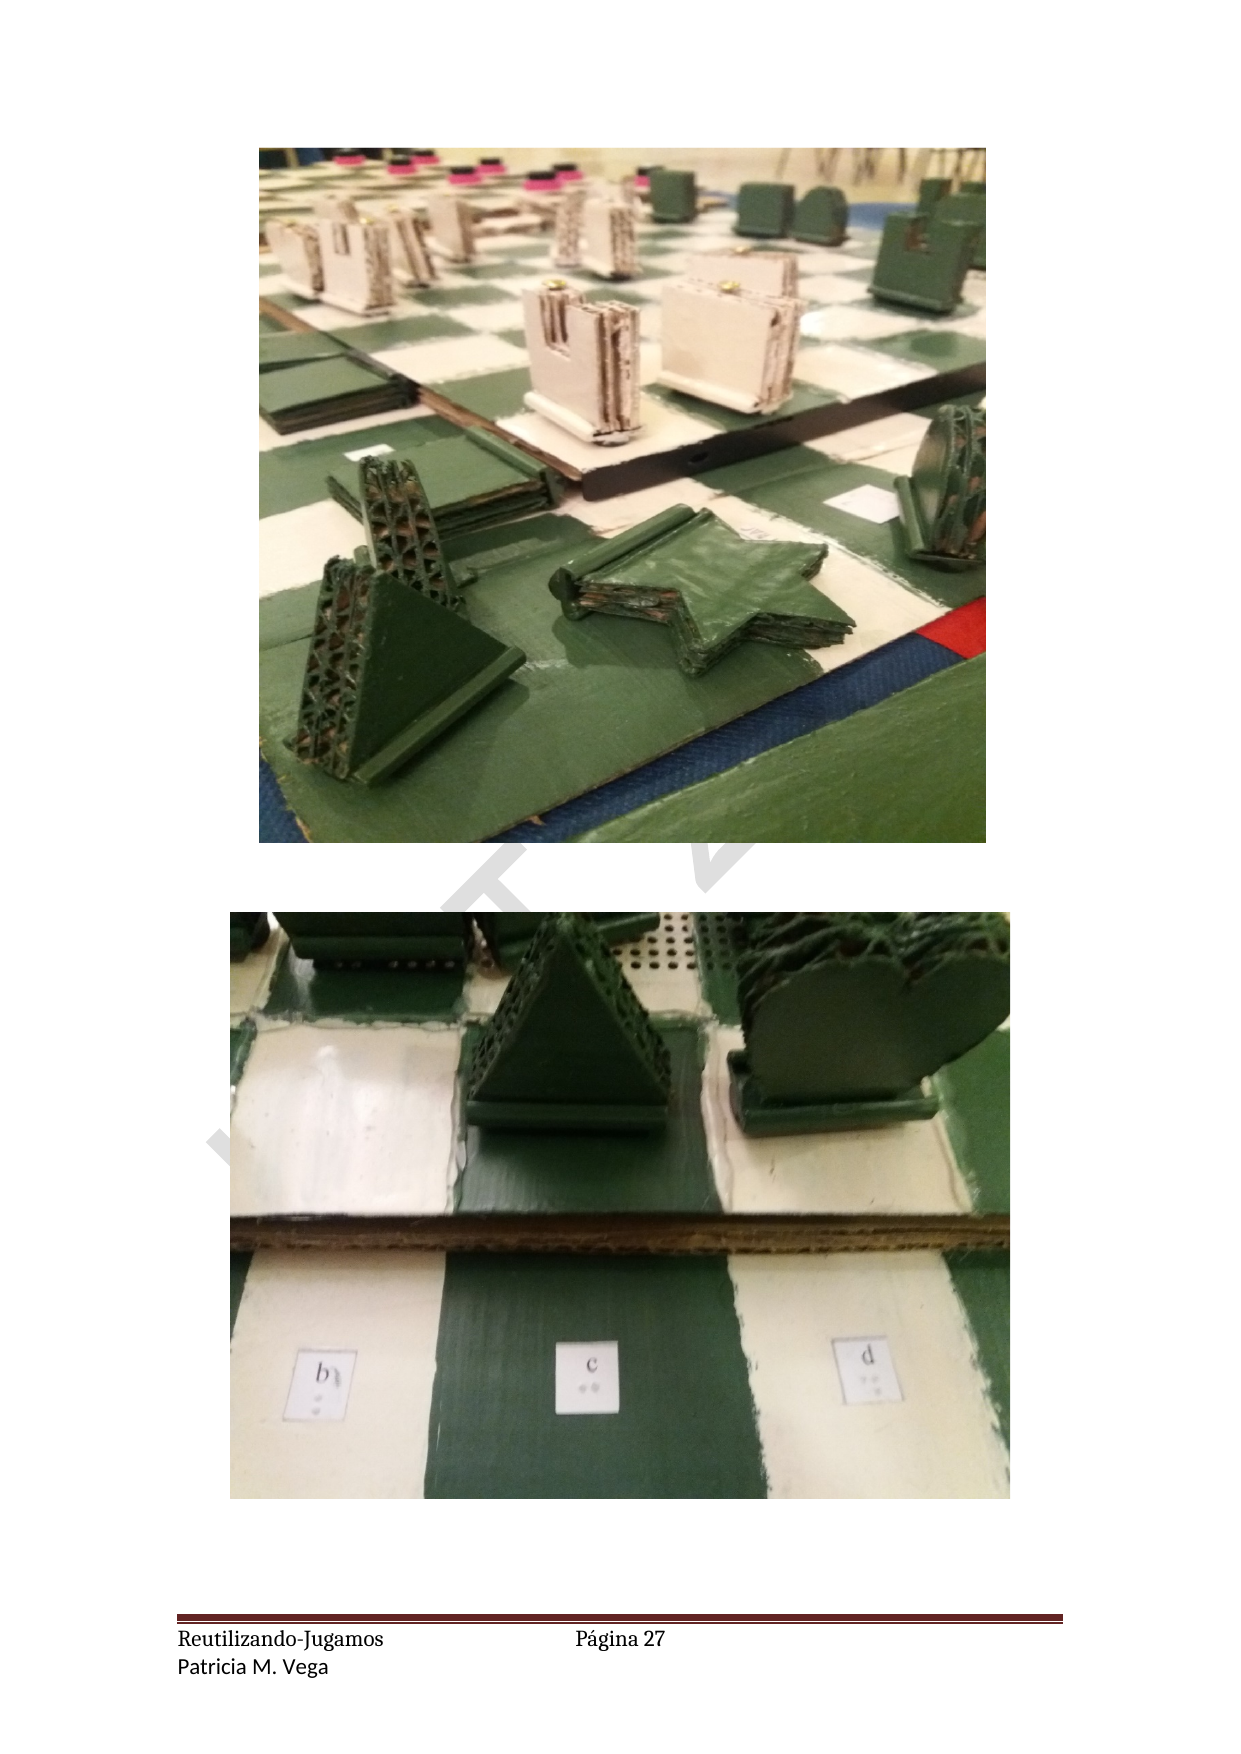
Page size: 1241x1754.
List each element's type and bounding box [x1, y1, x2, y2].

picture [259, 148, 986, 843]
picture [230, 912, 1011, 1499]
